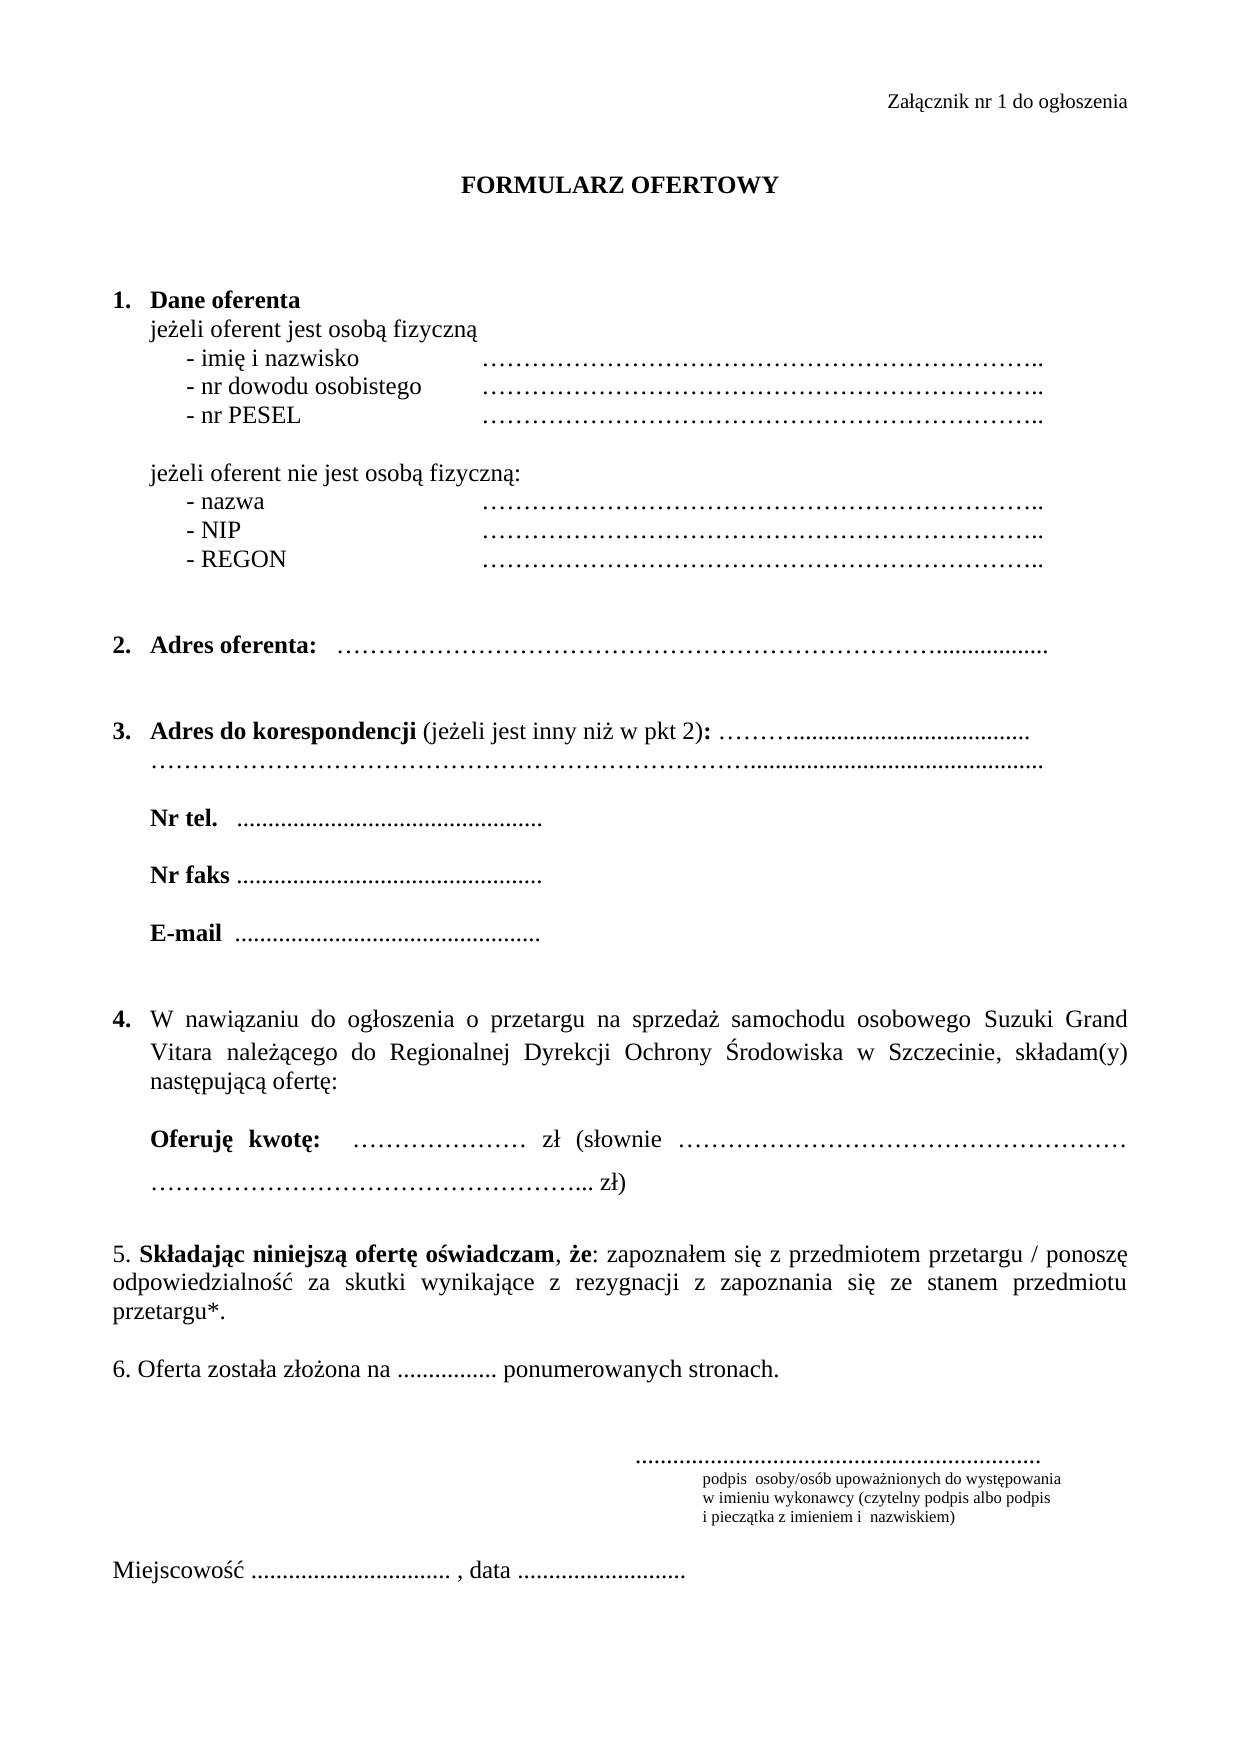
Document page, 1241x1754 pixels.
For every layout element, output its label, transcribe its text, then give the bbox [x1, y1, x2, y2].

text i pieczątka z imieniem i nazwiskiem) [702, 1507, 1128, 1526]
text jeżeli oferent nie jest osobą fizyczną: [112, 458, 1128, 486]
text FORMULARZ OFERTOWY [112, 170, 1128, 199]
text 6. Oferta została złożona na ................ ponumerowanych stronach. [112, 1354, 1128, 1382]
text - nr dowodu osobistego ………………………………………………………….. [186, 371, 1128, 400]
text jeżeli oferent jest osobą fizyczną [112, 314, 1128, 343]
text Oferuję kwotę: ………………… zł (słownie ……………………………………………… ……………………………………………... zł) [150, 1124, 1128, 1196]
list Dane oferenta [112, 285, 1128, 314]
text - nazwa ………………………………………………………….. [186, 486, 1128, 515]
text Nr faks ................................................. [112, 860, 1128, 889]
text Załącznik nr 1 do ogłoszenia [112, 89, 1128, 113]
text - nr PESEL ………………………………………………………….. [186, 400, 1128, 429]
text - NIP ………………………………………………………….. [186, 515, 1128, 544]
text Nr tel. ................................................. [112, 803, 1128, 831]
text Miejscowość ................................ , data ........................... [112, 1555, 1128, 1584]
text E-mail ................................................. [112, 918, 1128, 946]
list Adres do korespondencji (jeżeli jest inny niż w pkt 2): ………...................................... [112, 716, 1128, 745]
text - imię i nazwisko ………………………………………………………….. [186, 343, 1128, 371]
list Adres oferenta: ……………………………………………………………….................. [112, 630, 1128, 659]
text w imieniu wykonawcy (czytelny podpis albo podpis [702, 1488, 1128, 1507]
text 5. Składając niniejszą ofertę oświadczam, że: zapoznałem się z przedmiotem przetargu / ponoszę odpowiedzialność za skutki wynikające z rezygnacji z zapoznania się ze stanem przedmiotu przetargu*. [112, 1239, 1128, 1325]
list ………………………………………………………………............................................... [112, 745, 1128, 774]
text podpis osoby/osób upoważnionych do występowania [702, 1469, 1128, 1488]
text - REGON ………………………………………………………….. [186, 544, 1128, 573]
list W nawiązaniu do ogłoszenia o przetargu na sprzedaż samochodu osobowego Suzuki Grand Vitara należącego do Regionalnej Dyrekcji Ochrony Środowiska w Szczecinie, składam(y) następującą ofertę: [112, 1004, 1128, 1095]
text ................................................................. [629, 1440, 1128, 1469]
